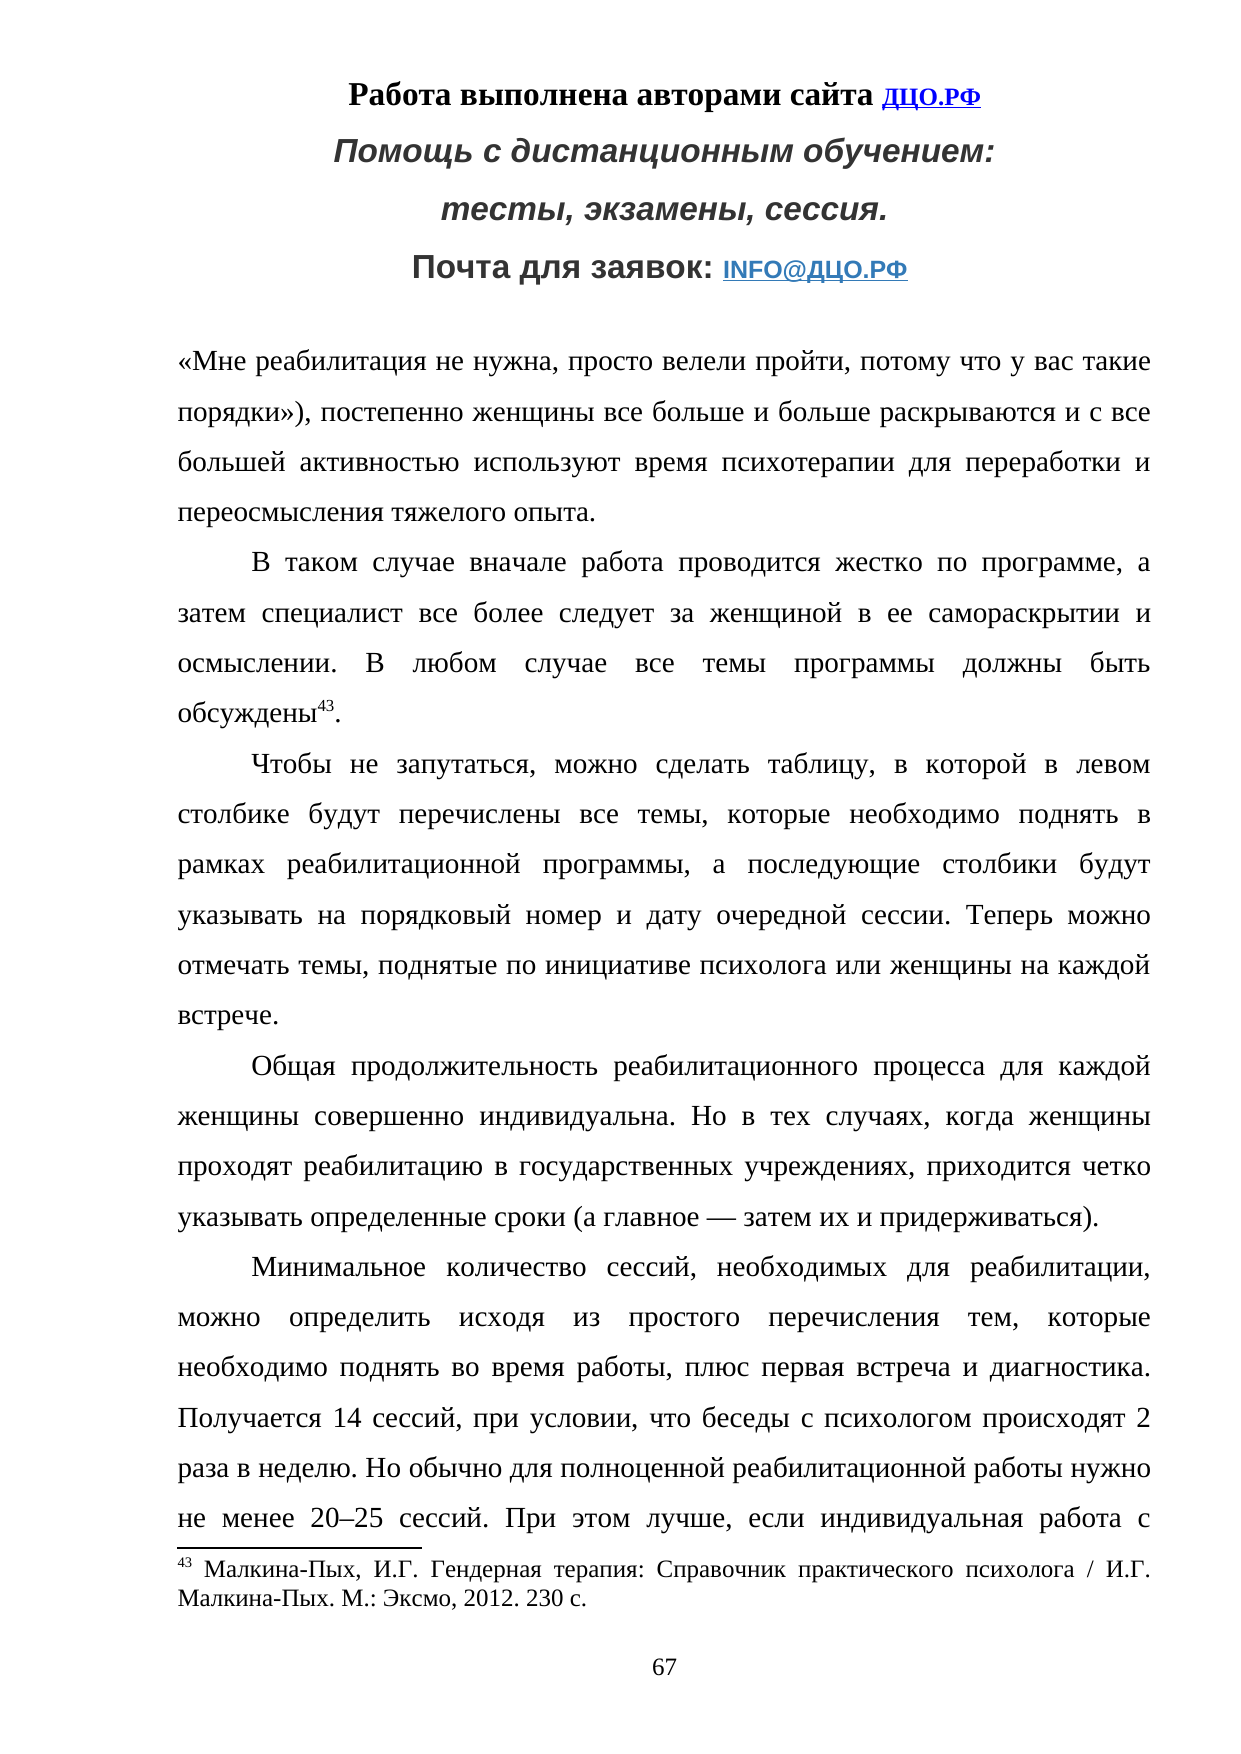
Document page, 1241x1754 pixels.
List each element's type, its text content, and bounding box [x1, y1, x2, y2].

text Чтобы не запутаться, можно сделать таблицу, в которой в левом столбике будут перечислены все темы, которые необходимо поднять в рамках реабилитационной программы, а последующие столбики будут указывать на порядковый номер и дату очередной сессии. Теперь можно отмечать темы, поднятые по инициативе психолога или женщины на каждой встрече. [177, 746, 1152, 1031]
text В таком случае вначале работа проводится жестко по программе, а затем специалист все более следует за женщиной в ее самораскрытии и осмыслении. В любом случае все темы программы должны быть обсуждены. [177, 544, 1152, 729]
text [177, 343, 1152, 528]
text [177, 1249, 1152, 1534]
text Общая продолжительность реабилитационного процесса для каждой женщины совершенно индивидуальна. Но в тех случаях, когда женщины проходят реабилитацию в государственных учреждениях, приходится четко указывать определенные сроки (а главное — затем их и придерживаться). [177, 1048, 1152, 1232]
